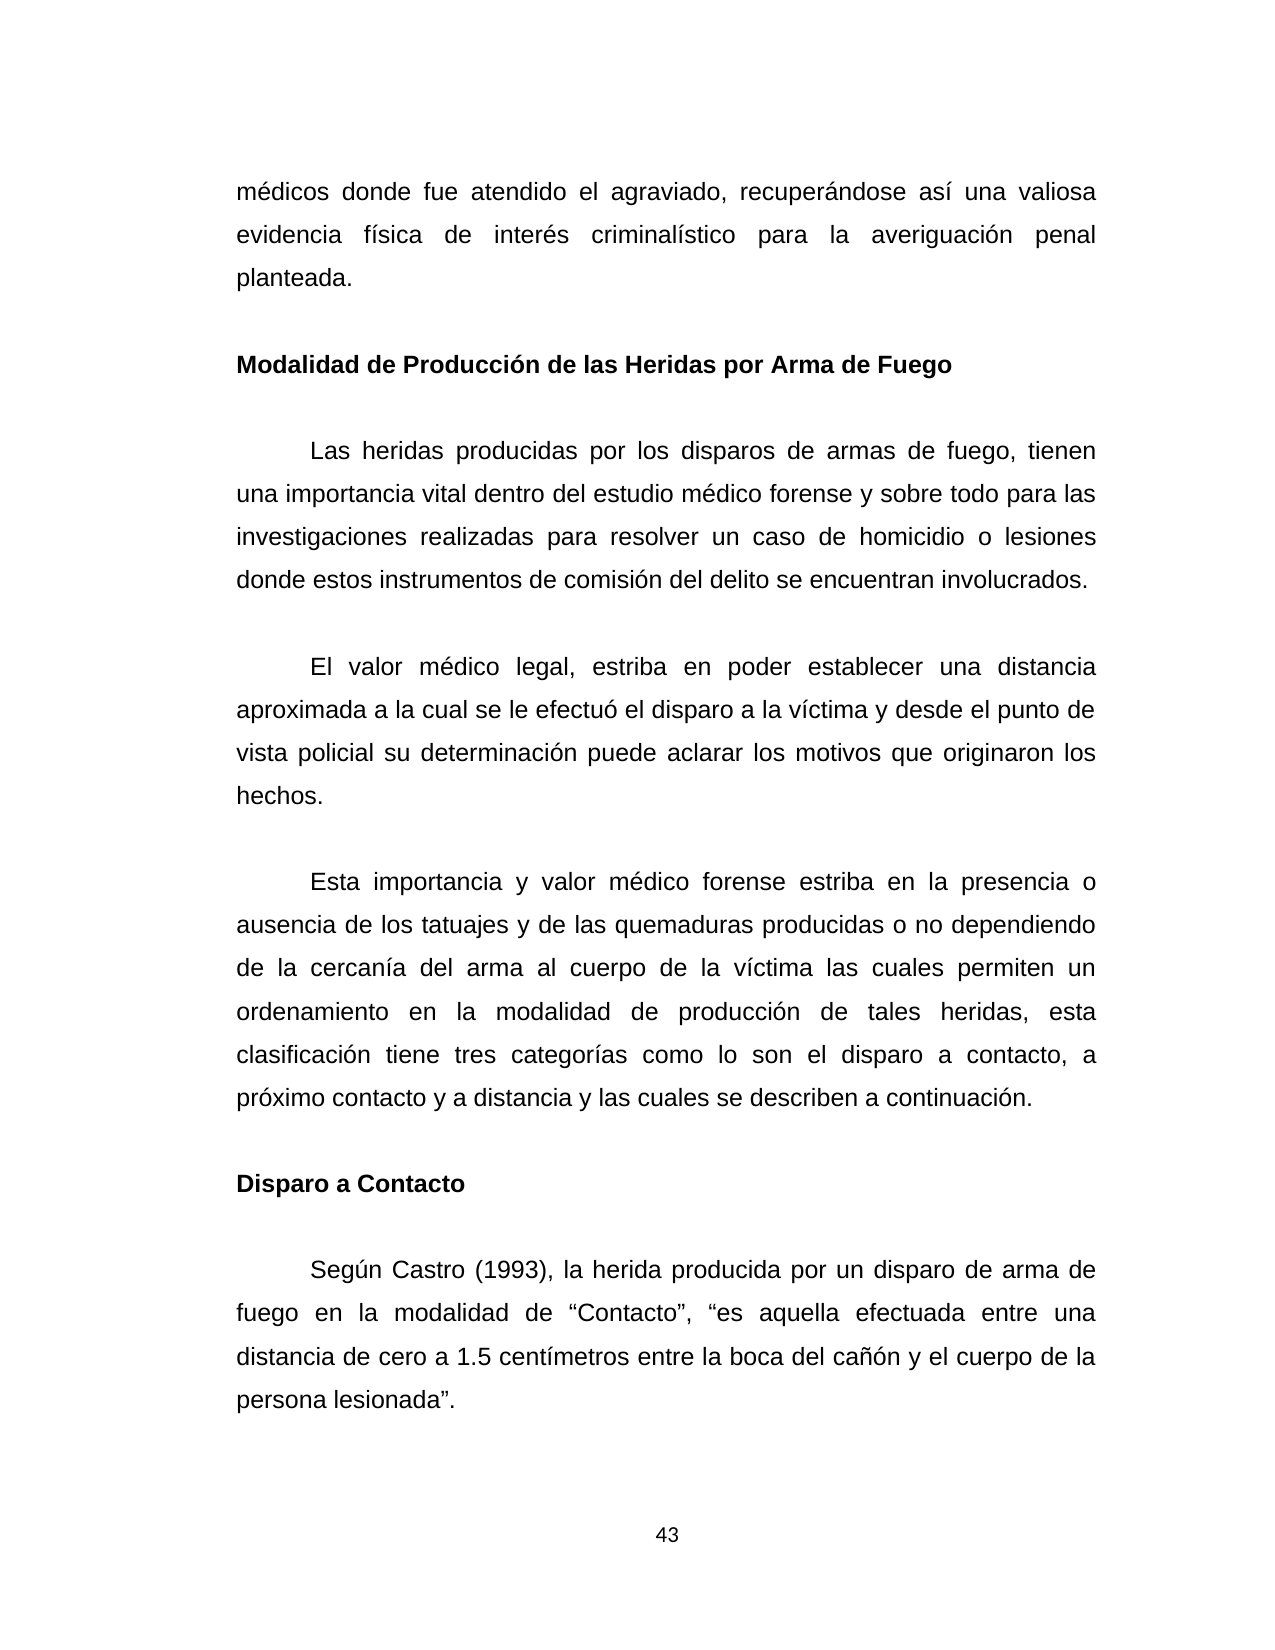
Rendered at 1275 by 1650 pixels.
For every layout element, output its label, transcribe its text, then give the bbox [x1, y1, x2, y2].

text Modalidad de Producción de las Heridas por Arma de Fuego [236, 350, 1098, 378]
text Disparo a Contacto [236, 1169, 1098, 1198]
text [236, 177, 1098, 292]
text Esta importancia y valor médico forense estriba en la presencia o ausencia de los tatuajes y de las quemaduras producidas o no dependiendo de la cercanía del arma al cuerpo de la víctima las cuales permiten un ordenamiento en la modalidad de producción de tales heridas, esta clasificación tiene tres categorías como lo son el disparo a contacto, a próximo contacto y a distancia y las cuales se describen a continuación. [236, 867, 1098, 1112]
text El valor médico legal, estriba en poder establecer una distancia aproximada a la cual se le efectuó el disparo a la víctima y desde el punto de vista policial su determinación puede aclarar los motivos que originaron los hechos. [236, 652, 1098, 810]
text Según Castro (1993), la herida producida por un disparo de arma de fuego en la modalidad de “Contacto”, “es aquella efectuada entre una distancia de cero a 1.5 centímetros entre la boca del cañón y el cuerpo de la persona lesionada”. [236, 1255, 1098, 1413]
text Las heridas producidas por los disparos de armas de fuego, tienen una importancia vital dentro del estudio médico forense y sobre todo para las investigaciones realizadas para resolver un caso de homicidio o lesiones donde estos instrumentos de comisión del delito se encuentran involucrados. [236, 436, 1098, 594]
